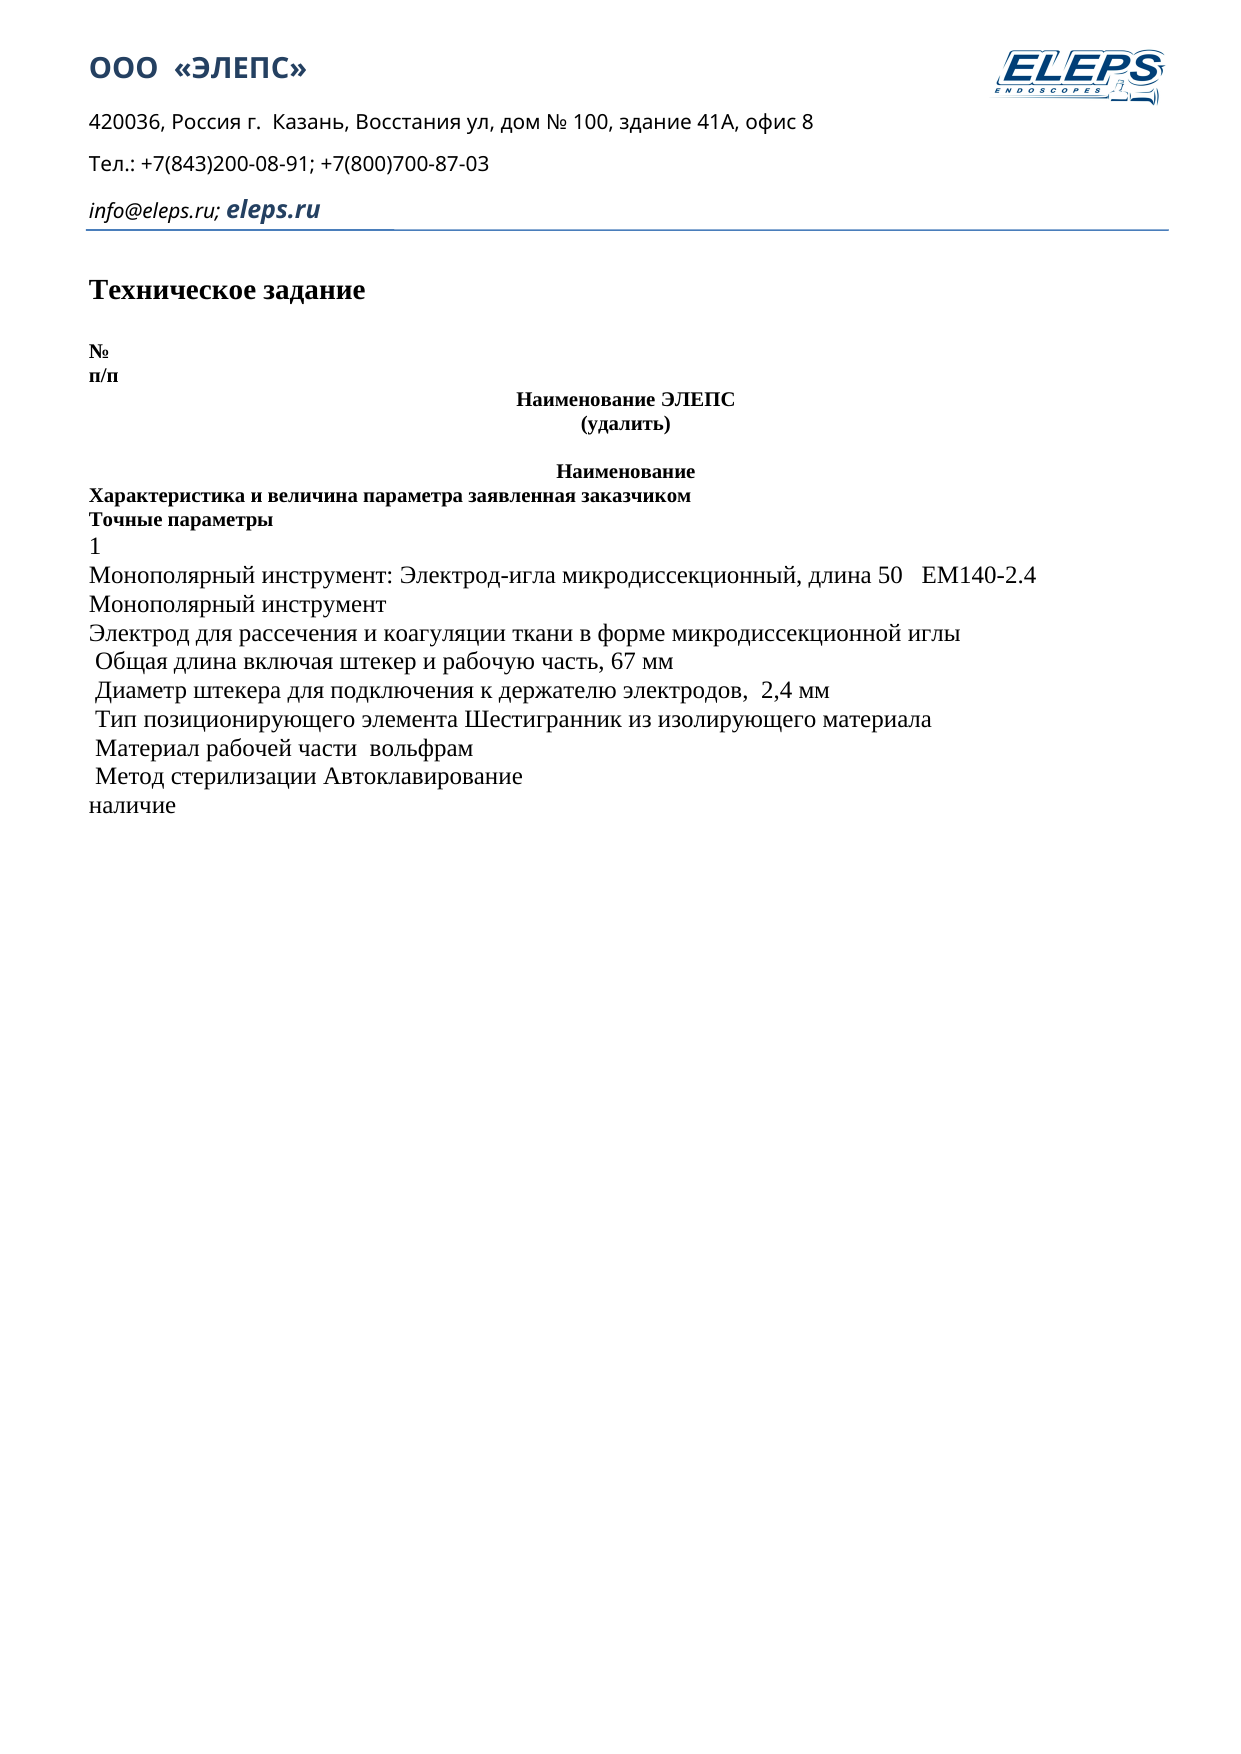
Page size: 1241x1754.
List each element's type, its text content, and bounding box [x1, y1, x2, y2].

text Техническое задание [89, 272, 1162, 305]
picture [988, 43, 1167, 110]
